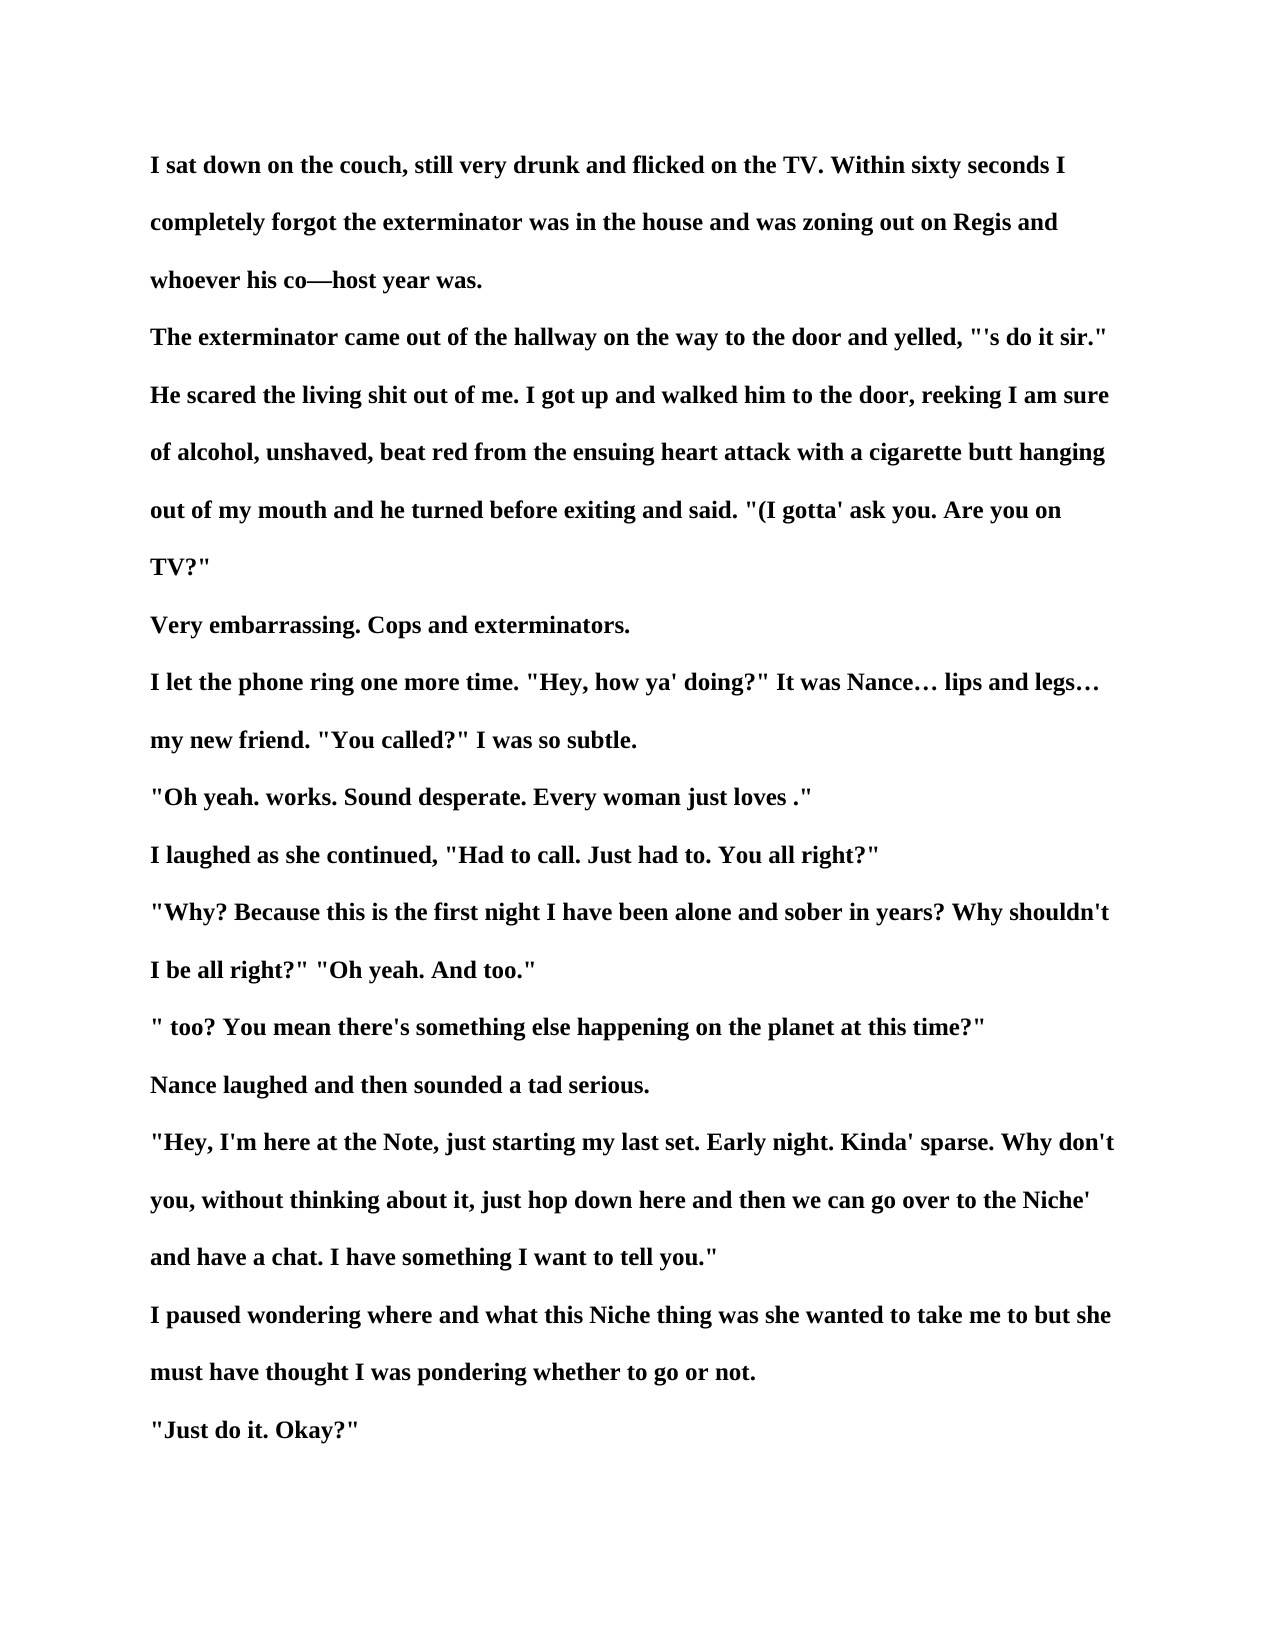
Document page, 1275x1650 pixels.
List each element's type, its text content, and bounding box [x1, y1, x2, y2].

text The exterminator came out of the hallway on the way to the door and yelled, "'s do it sir." He scared the living shit out of me. I got up and walked him to the door, reeking I am sure of alcohol, unshaved, beat red from the ensuing heart attack with a cigarette butt hanging out of my mouth and he turned before exiting and said. "(I gotta' ask you. Are you on TV?" [150, 322, 1125, 581]
text " too? You mean there's something else happening on the planet at this time?" [150, 1012, 1125, 1041]
text I let the phone ring one more time. "Hey, how ya' doing?" It was Nance… lips and legs… my new friend. "You called?" I was so subtle. [150, 667, 1125, 754]
text "Oh yeah. works. Sound desperate. Every woman just loves ." [150, 782, 1125, 811]
text "Why? Because this is the first night I have been alone and sober in years? Why shouldn't I be all right?" "Oh yeah. And too." [150, 897, 1125, 984]
text I paused wondering where and what this Niche thing was she wanted to take me to but she must have thought I was pondering whether to go or not. [150, 1300, 1125, 1386]
text "Just do it. Okay?" [150, 1415, 1125, 1444]
text Very embarrassing. Cops and exterminators. [150, 610, 1125, 639]
text Nance laughed and then sounded a tad serious. [150, 1070, 1125, 1099]
text "Hey, I'm here at the Note, just starting my last set. Early night. Kinda' sparse. Why don't you, without thinking about it, just hop down here and then we can go over to the Niche' and have a chat. I have something I want to tell you." [150, 1127, 1125, 1271]
text I sat down on the couch, still very drunk and flicked on the TV. Within sixty seconds I completely forgot the exterminator was in the house and was zoning out on Regis and whoever his co—host year was. [150, 150, 1125, 294]
text I laughed as she continued, "Had to call. Just had to. You all right?" [150, 840, 1125, 869]
